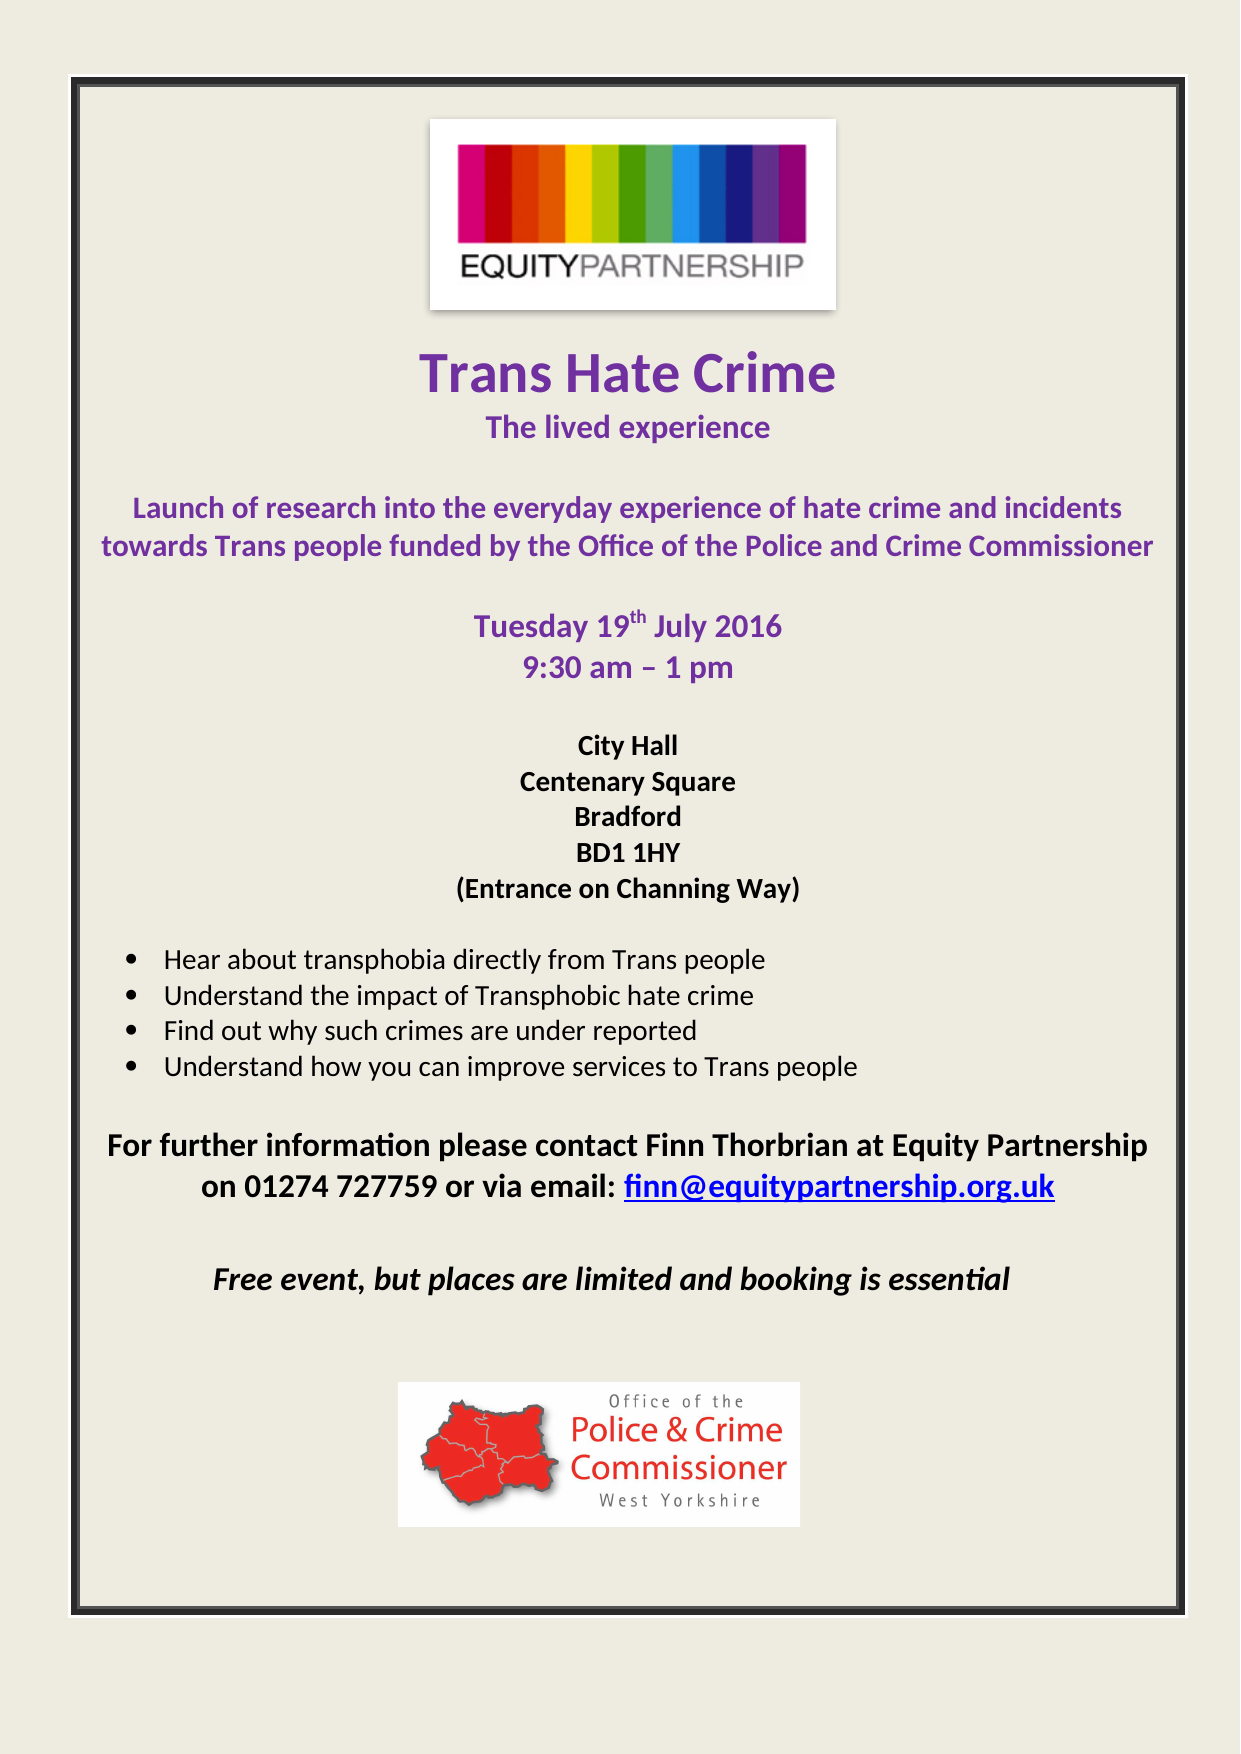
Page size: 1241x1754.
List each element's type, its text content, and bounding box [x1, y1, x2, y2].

list Understand the impact of Transphobic hate crime [126, 977, 1167, 1012]
text 9:30 am – 1 pm [89, 646, 1167, 686]
picture [396, 1382, 800, 1527]
text BD1 1HY [89, 834, 1167, 870]
list Understand how you can improve services to Trans people [126, 1048, 1167, 1083]
text The lived experience [89, 407, 1167, 447]
text Trans Hate Crime [89, 335, 1167, 407]
text City Hall [89, 727, 1167, 763]
text (Entrance on Channing Way) [89, 870, 1167, 905]
picture [445, 134, 821, 295]
text Tuesday 19th July 2016 [89, 605, 1167, 646]
text Bradford [89, 798, 1167, 834]
list Find out why such crimes are under reported [126, 1012, 1167, 1048]
text For further information please contact Finn Thorbrian at Equity Partnership on 01274 727759 or via email: finn@equitypartnership.org.uk [89, 1124, 1167, 1206]
text Launch of research into the everyday experience of hate crime and incidents towards Trans people funded by the Office of the Police and Crime Commissioner [89, 488, 1167, 564]
text Centenary Square [89, 763, 1167, 798]
list Hear about transphobia directly from Trans people [126, 941, 1167, 977]
